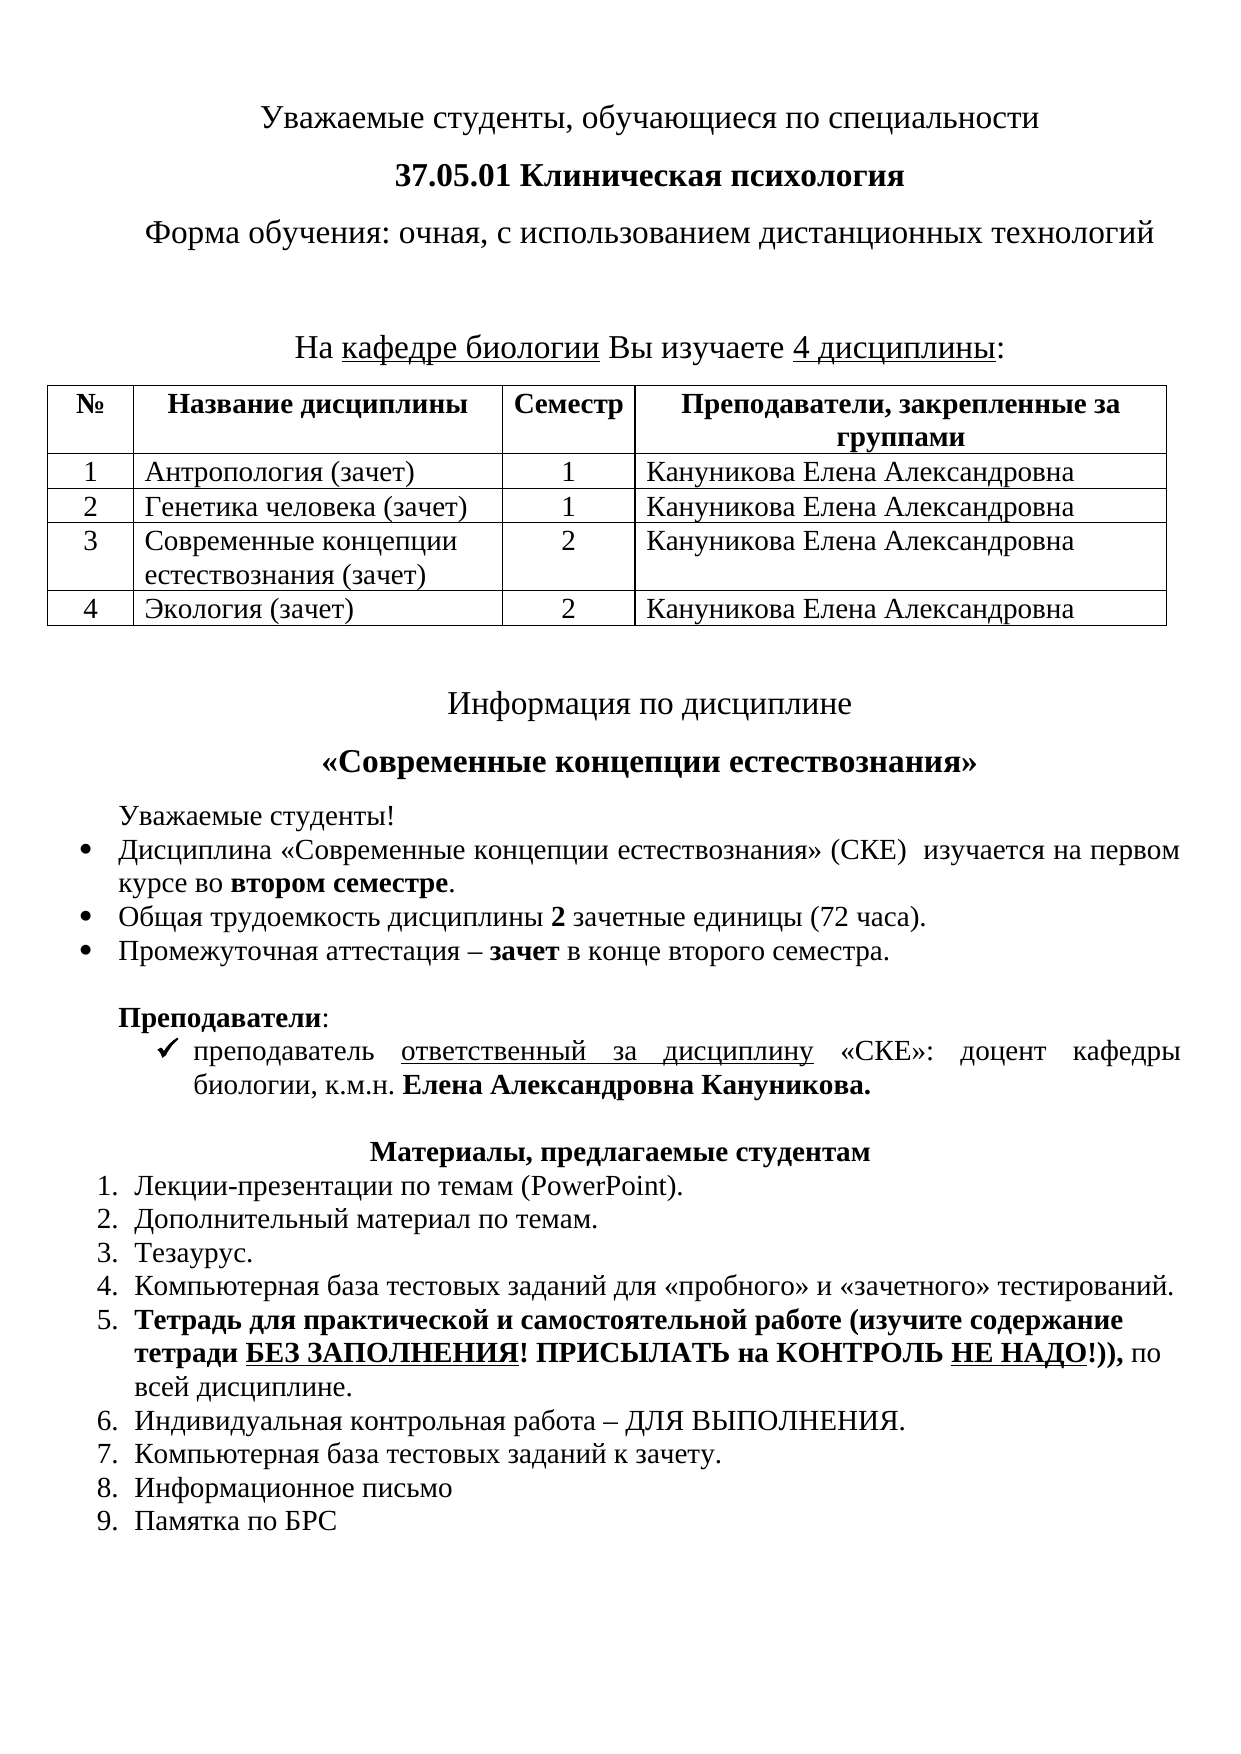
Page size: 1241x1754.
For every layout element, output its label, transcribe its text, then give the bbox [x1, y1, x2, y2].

table_cell Генетика человека (зачет) [134, 489, 502, 522]
table_cell 2 [48, 489, 133, 522]
list Дополнительный материал по темам. [97, 1201, 1181, 1235]
table_cell 2 [503, 591, 634, 625]
text Преподаватели: [59, 1000, 1181, 1033]
table_cell 1 [503, 454, 634, 488]
table_header Семестр [503, 386, 634, 453]
table_cell Антропология (зачет) [134, 454, 502, 488]
text Форма обучения: очная, с использованием дистанционных технологий [59, 212, 1181, 251]
table_header Название дисциплины [134, 386, 502, 453]
table_cell Экология (зачет) [134, 591, 502, 625]
list Компьютерная база тестовых заданий к зачету. [97, 1436, 1181, 1470]
text Материалы, предлагаемые студентам [59, 1134, 1181, 1168]
table_cell 2 [503, 523, 634, 590]
list Промежуточная аттестация – зачет в конце второго семестра. [81, 933, 1181, 966]
table_cell 4 [48, 591, 133, 625]
table_cell 1 [503, 489, 634, 522]
table_cell 3 [48, 523, 133, 590]
table_cell Кануникова Елена Александровна [636, 489, 1166, 522]
text Уважаемые студенты! [59, 798, 1181, 832]
table_cell Кануникова Елена Александровна [636, 591, 1166, 625]
text «Современные концепции естествознания» [59, 741, 1181, 779]
list Информационное письмо [97, 1470, 1181, 1503]
table_cell Современные концепции естествознания (зачет) [134, 523, 502, 590]
table_header Преподаватели, закрепленные за группами [636, 386, 1166, 453]
table_header № [48, 386, 133, 453]
table_cell Кануникова Елена Александровна [636, 454, 1166, 488]
table_cell 1 [48, 454, 133, 488]
list Тетрадь для практической и самостоятельной работе (изучите содержание тетради БЕЗ ЗАПОЛНЕНИЯ! ПРИСЫЛАТЬ на КОНТРОЛЬ НЕ НАДО!)), по всей дисциплине. [97, 1302, 1181, 1403]
list преподаватель ответственный за дисциплину «СКЕ»: доцент кафедры биологии, к.м.н. Елена Александровна Кануникова. [156, 1033, 1181, 1101]
list Лекции-презентации по темам (PowerPoint). [97, 1168, 1181, 1201]
list Тезаурус. [97, 1235, 1181, 1268]
list Компьютерная база тестовых заданий для «пробного» и «зачетного» тестирований. [97, 1268, 1181, 1302]
text Информация по дисциплине [59, 683, 1181, 722]
table_cell Кануникова Елена Александровна [636, 523, 1166, 590]
list Индивидуальная контрольная работа – ДЛЯ ВЫПОЛНЕНИЯ. [97, 1403, 1181, 1436]
list Общая трудоемкость дисциплины 2 зачетные единицы (72 часа). [81, 899, 1181, 933]
text На кафедре биологии Вы изучаете 4 дисциплины: [59, 327, 1181, 366]
text 37.05.01 Клиническая психология [59, 155, 1181, 193]
list Памятка по БРС [97, 1503, 1181, 1537]
list Дисциплина «Современные концепции естествознания» (СКЕ) изучается на первом курсе во втором семестре. [81, 832, 1181, 899]
text Уважаемые студенты, обучающиеся по специальности [59, 97, 1181, 136]
